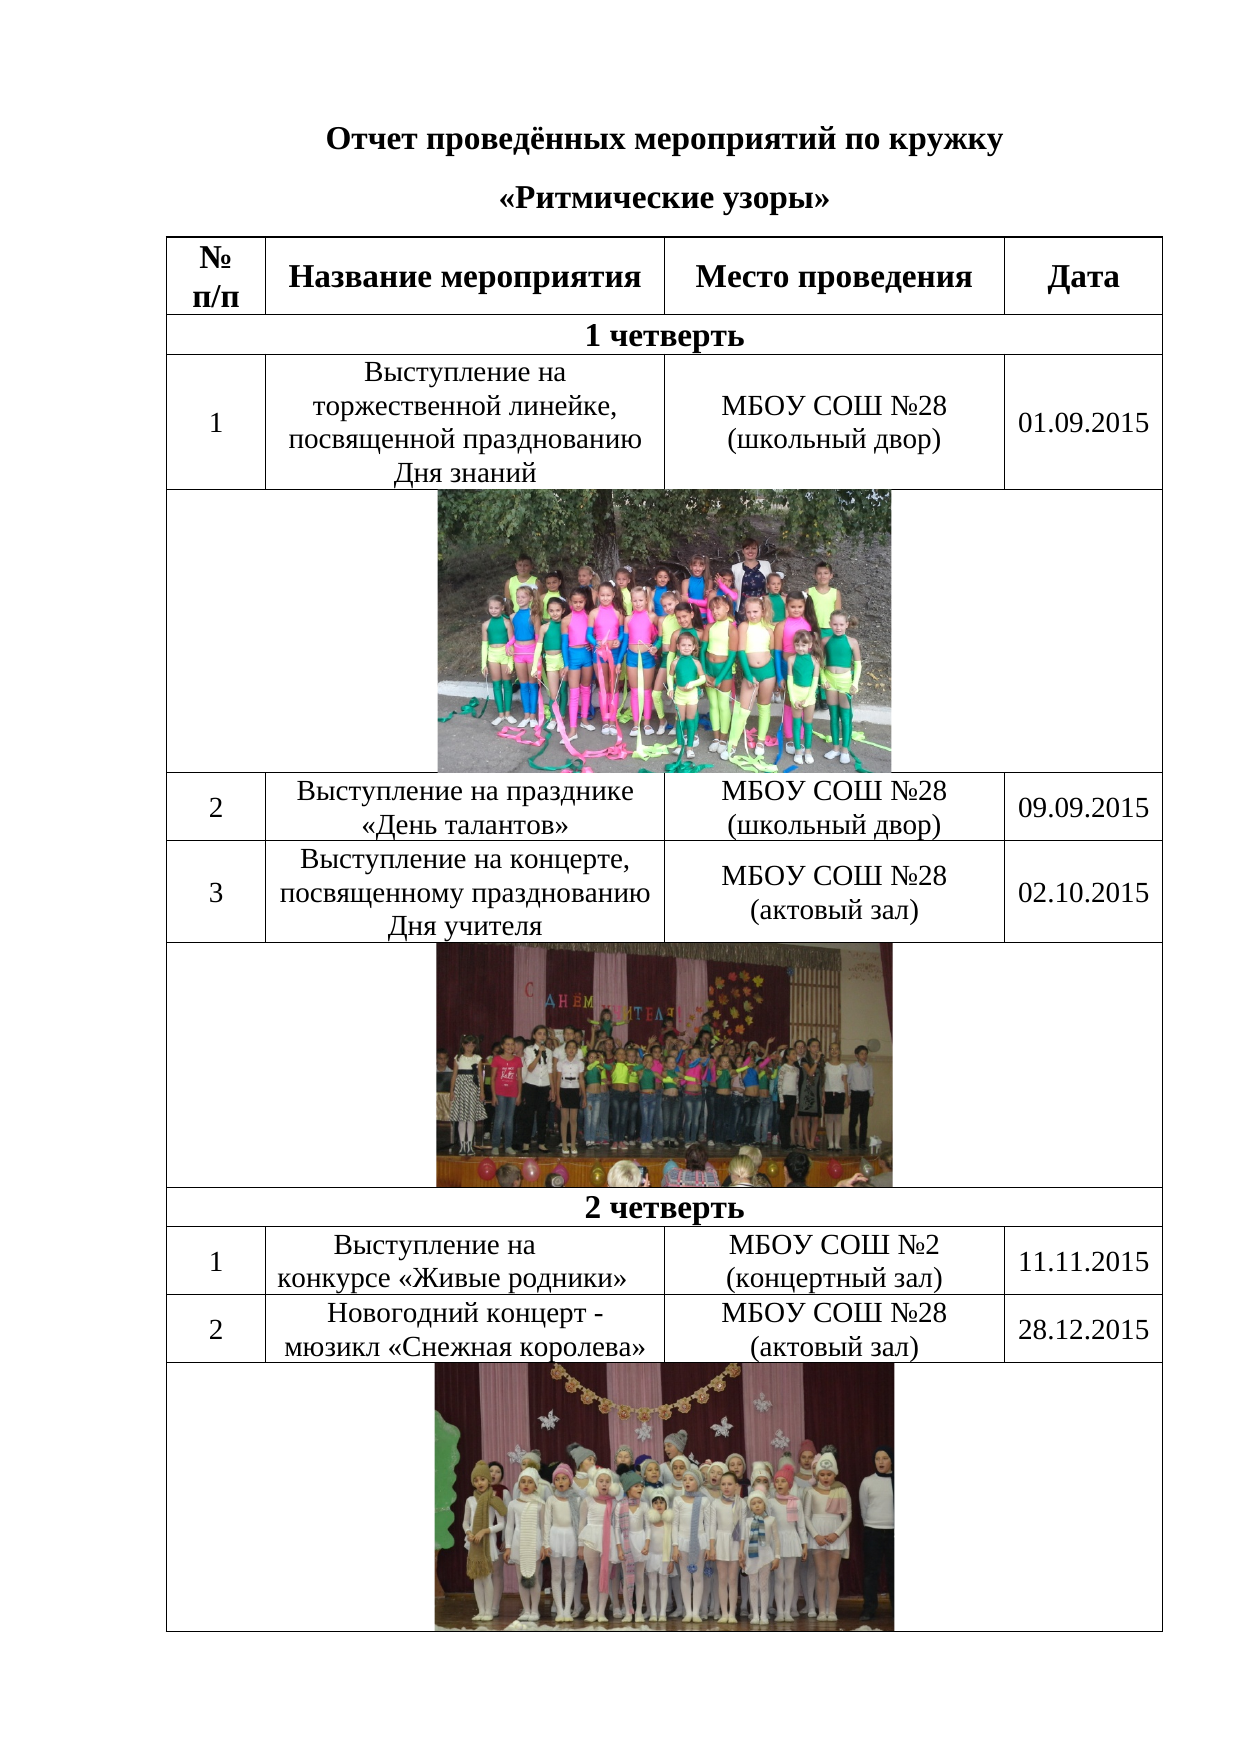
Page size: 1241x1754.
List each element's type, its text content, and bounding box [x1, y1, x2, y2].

table_cell Выступление на конкурсе «Живые родники» [266, 1227, 664, 1294]
table_cell 01.09.2015 [1005, 355, 1162, 489]
table_cell МБОУ СОШ №28 (актовый зал) [665, 1295, 1004, 1362]
table_cell 1 [167, 1227, 265, 1294]
table_cell [892, 490, 1162, 772]
table_cell 28.12.2015 [1005, 1295, 1162, 1362]
table_cell 02.10.2015 [1005, 841, 1162, 942]
table_cell [167, 490, 437, 772]
table_cell [167, 1363, 434, 1631]
table_header Место проведения [665, 238, 1004, 314]
table_cell 1 [167, 355, 265, 489]
table_cell МБОУ СОШ №28 (школьный двор) [665, 355, 1004, 489]
text «Ритмические узоры» [177, 177, 1152, 216]
table_cell [895, 1363, 1162, 1631]
picture [434, 1363, 895, 1631]
picture [437, 489, 892, 773]
table_cell 2 [167, 1295, 265, 1362]
table_cell 11.11.2015 [1005, 1227, 1162, 1294]
table_cell Выступление на празднике «День талантов» [266, 773, 664, 840]
table_cell МБОУ СОШ №28 (актовый зал) [665, 841, 1004, 942]
table_cell [167, 943, 436, 1187]
table_cell 09.09.2015 [1005, 773, 1162, 840]
table_header Дата [1005, 238, 1162, 314]
table_cell МБОУ СОШ №28 (школьный двор) [665, 773, 1004, 840]
table_cell Выступление на торжественной линейке, посвященной празднованию Дня знаний [266, 355, 664, 489]
table_cell Выступление на концерте, посвященному празднованию Дня учителя [266, 841, 664, 942]
table_cell МБОУ СОШ №2 (концертный зал) [665, 1227, 1004, 1294]
text Отчет проведённых мероприятий по кружку [177, 118, 1152, 156]
table_cell 2 четверть [167, 1188, 1162, 1226]
table_header Название мероприятия [266, 238, 664, 314]
table_cell Новогодний концерт - мюзикл «Снежная королева» [266, 1295, 664, 1362]
picture [436, 943, 893, 1187]
table_cell 1 четверть [167, 315, 1162, 353]
table_cell [893, 943, 1162, 1187]
table_cell 3 [167, 841, 265, 942]
table_cell 2 [167, 773, 265, 840]
table_header № п/п [167, 238, 265, 314]
